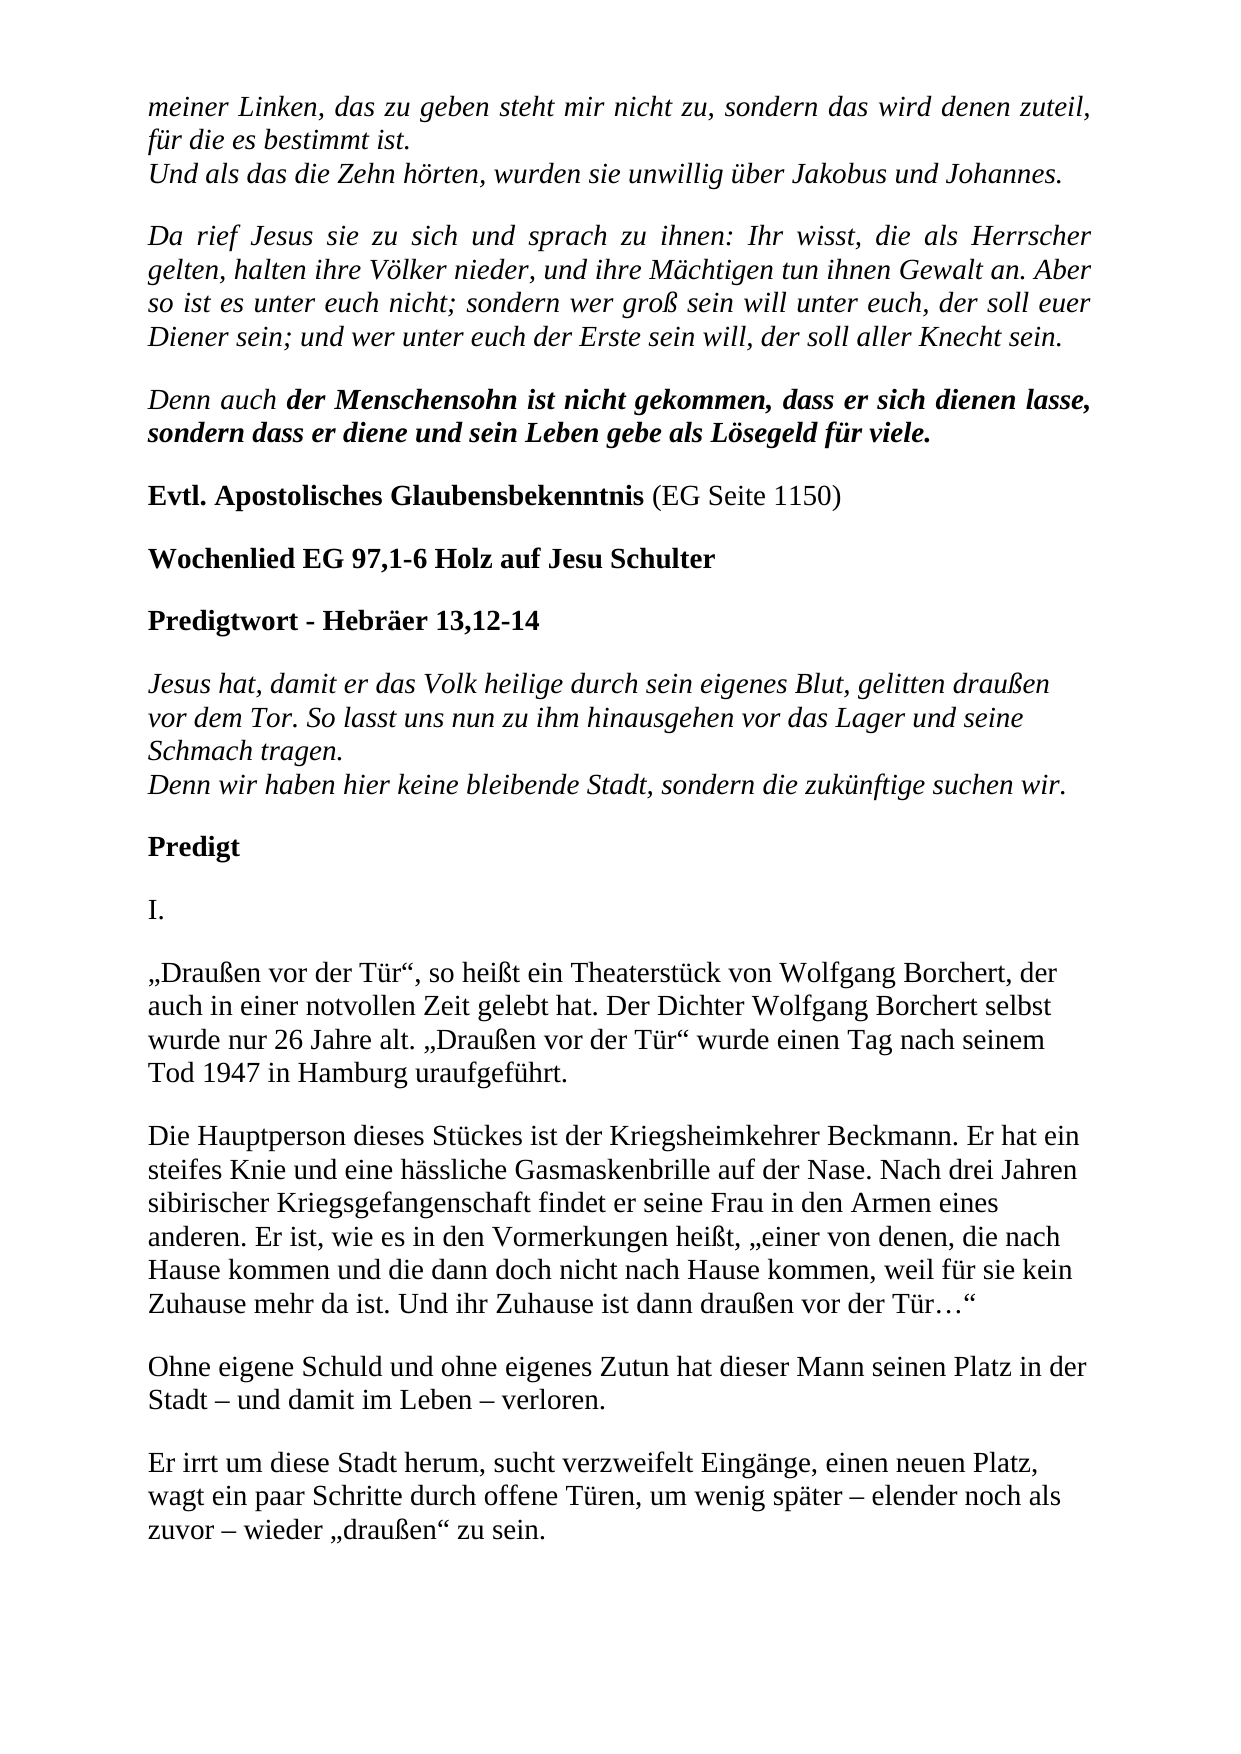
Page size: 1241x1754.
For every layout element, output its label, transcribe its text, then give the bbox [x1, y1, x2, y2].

text „Draußen vor der Tür“, so heißt ein Theaterstück von Wolfgang Borchert, der auch in einer notvollen Zeit gelebt hat. Der Dichter Wolfgang Borchert selbst wurde nur 26 Jahre alt. „Draußen vor der Tür“ wurde einen Tag nach seinem Tod 1947 in Hamburg uraufgeführt. [148, 955, 1092, 1089]
text Da rief Jesus sie zu sich und sprach zu ihnen: Ihr wisst, die als Herrscher gelten, halten ihre Völker nieder, und ihre Mächtigen tun ihnen Gewalt an. Aber so ist es unter euch nicht; sondern wer groß sein will unter euch, der soll euer Diener sein; und wer unter euch der Erste sein will, der soll aller Knecht sein. [148, 218, 1092, 353]
text Er irrt um diese Stadt herum, sucht verzweifelt Eingänge, einen neuen Platz, wagt ein paar Schritte durch offene Türen, um wenig später – elender noch als zuvor – wieder „draußen“ zu sein. [148, 1445, 1092, 1546]
subtitle Wochenlied EG 97,1-6 Holz auf Jesu Schulter [148, 541, 1092, 574]
subtitle Predigt [148, 829, 1092, 863]
text Die Hauptperson dieses Stückes ist der Kriegsheimkehrer Beckmann. Er hat ein steifes Knie und eine hässliche Gasmaskenbrille auf der Nase. Nach drei Jahren sibirischer Kriegsgefangenschaft findet er seine Frau in den Armen eines anderen. Er ist, wie es in den Vormerkungen heißt, „einer von denen, die nach Hause kommen und die dann doch nicht nach Hause kommen, weil für sie kein Zuhause mehr da ist. Und ihr Zuhause ist dann draußen vor der Tür…“ [148, 1118, 1092, 1319]
text Denn auch der Menschensohn ist nicht gekommen, dass er sich dienen lasse, sondern dass er diene und sein Leben gebe als Lösegeld für viele. [148, 382, 1092, 449]
subtitle Predigtwort - Hebräer 13,12-14 [148, 603, 1092, 637]
subtitle Evtl. Apostolisches Glaubensbekenntnis (EG Seite 1150) [148, 478, 1092, 512]
text Ohne eigene Schuld und ohne eigenes Zutun hat dieser Mann seinen Platz in der Stadt – und damit im Leben – verloren. [148, 1349, 1092, 1416]
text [148, 89, 1092, 189]
text I. [148, 892, 1092, 926]
text Jesus hat, damit er das Volk heilige durch sein eigenes Blut, gelitten draußen vor dem Tor. So lasst uns nun zu ihm hinausgehen vor das Lager und seine Schmach tragen. Denn wir haben hier keine bleibende Stadt, sondern die zukünftige suchen wir. [148, 666, 1092, 800]
